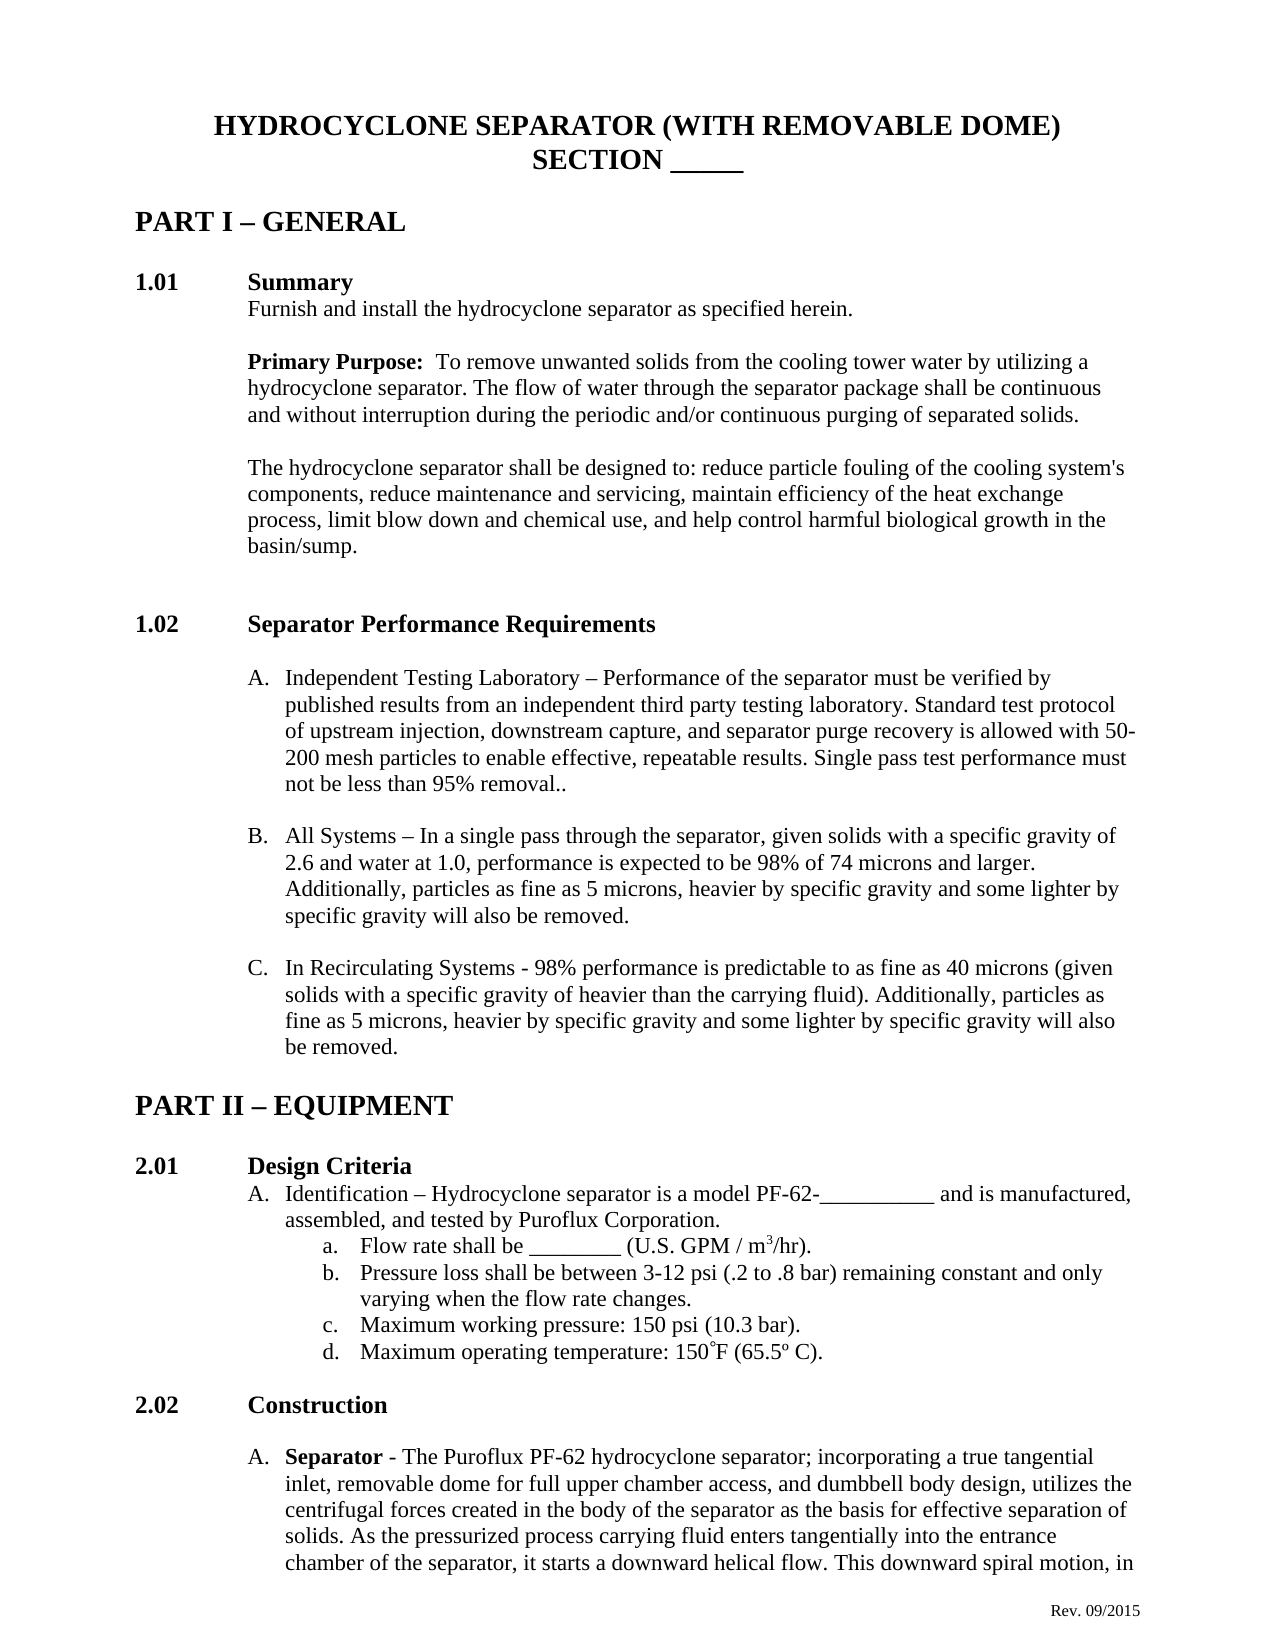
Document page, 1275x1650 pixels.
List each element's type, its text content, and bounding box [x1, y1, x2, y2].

list Identification – Hydrocyclone separator is a model PF-62-__________ and is manufactured, assembled, and tested by Puroflux Corporation. [247, 1179, 1140, 1232]
list All Systems – In a single pass through the separator, given solids with a specific gravity of 2.6 and water at 1.0, performance is expected to be 98% of 74 microns and larger. Additionally, particles as fine as 5 microns, heavier by specific gravity and some lighter by specific gravity will also be removed. [247, 823, 1140, 928]
text SECTION _____ [135, 142, 1140, 176]
list Summary [135, 267, 1140, 295]
list Construction [135, 1390, 1140, 1419]
list PART II – EQUIPMENT [135, 1088, 1140, 1122]
list Flow rate shall be ________ (U.S. GPM / m3/hr). [322, 1232, 1140, 1259]
text 1.02 Separator Performance Requirements [135, 609, 1140, 638]
text HYDROCYCLONE SEPARATOR (WITH REMOVABLE DOME) [135, 108, 1140, 142]
list Primary Purpose: To remove unwanted solids from the cooling tower water by utilizing a hydrocyclone separator. The flow of water through the separator package shall be continuous and without interruption during the periodic and/or continuous purging of separated solids. [247, 348, 1140, 427]
list Furnish and install the hydrocyclone separator as specified herein. [247, 295, 1140, 322]
subtitle PART I – GENERAL [135, 204, 1140, 238]
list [247, 1443, 1140, 1575]
list Maximum operating temperature: 150F (65.5º C). [322, 1338, 1140, 1364]
list Pressure loss shall be between 3-12 psi (.2 to .8 bar) remaining constant and only varying when the flow rate changes. [322, 1259, 1140, 1311]
list The hydrocyclone separator shall be designed to: reduce particle fouling of the cooling system's components, reduce maintenance and servicing, maintain efficiency of the heat exchange process, limit blow down and chemical use, and help control harmful biological growth in the basin/sump. [247, 453, 1140, 559]
list Independent Testing Laboratory – Performance of the separator must be verified by published results from an independent third party testing laboratory. Standard test protocol of upstream injection, downstream capture, and separator purge recovery is allowed with 50-200 mesh particles to enable effective, repeatable results. Single pass test performance must not be less than 95% removal.. [247, 664, 1140, 796]
list Design Criteria [135, 1151, 1140, 1179]
list Maximum working pressure: 150 psi (10.3 bar). [322, 1311, 1140, 1338]
list In Recirculating Systems - 98% performance is predictable to as fine as 40 microns (given solids with a specific gravity of heavier than the carrying fluid). Additionally, particles as fine as 5 microns, heavier by specific gravity and some lighter by specific gravity will also be removed. [247, 954, 1140, 1060]
